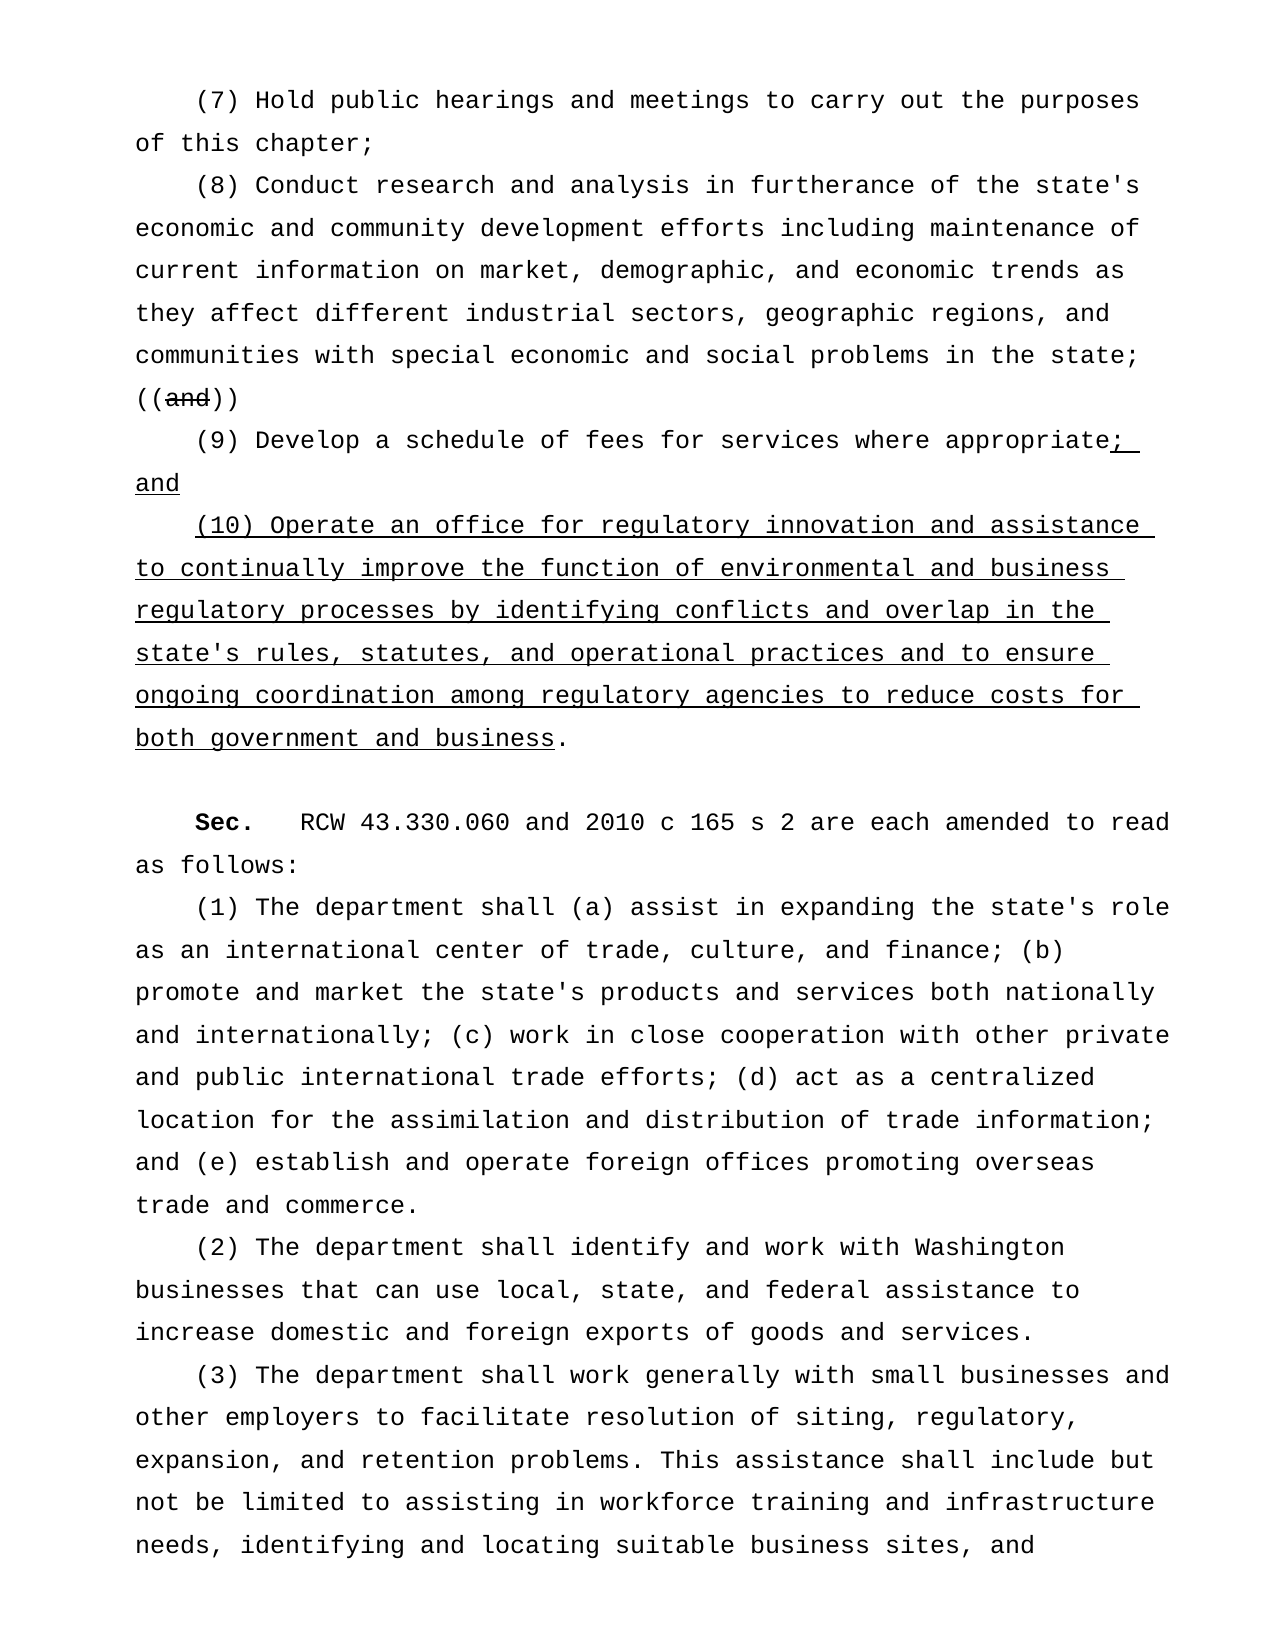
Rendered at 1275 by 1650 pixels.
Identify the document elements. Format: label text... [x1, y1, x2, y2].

text (1) The department shall (a) assist in expanding the state's role as an international center of trade, culture, and finance; (b) promote and market the state's products and services both nationally and internationally; (c) work in close cooperation with other private and public international trade efforts; (d) act as a centralized location for the assimilation and distribution of trade information; and (e) establish and operate foreign offices promoting overseas trade and commerce. [135, 882, 1170, 1222]
text Sec. RCW 43.330.060 and 2010 c 165 s 2 are each amended to read as follows: [135, 797, 1170, 882]
text (7) Hold public hearings and meetings to carry out the purposes of this chapter; [135, 75, 1170, 160]
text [135, 1349, 1170, 1562]
text (8) Conduct research and analysis in furtherance of the state's economic and community development efforts including maintenance of current information on market, demographic, and economic trends as they affect different industrial sectors, geographic regions, and communities with special economic and social problems in the state; ((and)) [135, 160, 1170, 415]
text (2) The department shall identify and work with Washington businesses that can use local, state, and federal assistance to increase domestic and foreign exports of goods and services. [135, 1222, 1170, 1349]
text (9) Develop a schedule of fees for services where appropriate; and [135, 415, 1170, 500]
text (10) Operate an office for regulatory innovation and assistance to continually improve the function of environmental and business regulatory processes by identifying conflicts and overlap in the state's rules, statutes, and operational practices and to ensure ongoing coordination among regulatory agencies to reduce costs for both government and business. [135, 500, 1170, 755]
